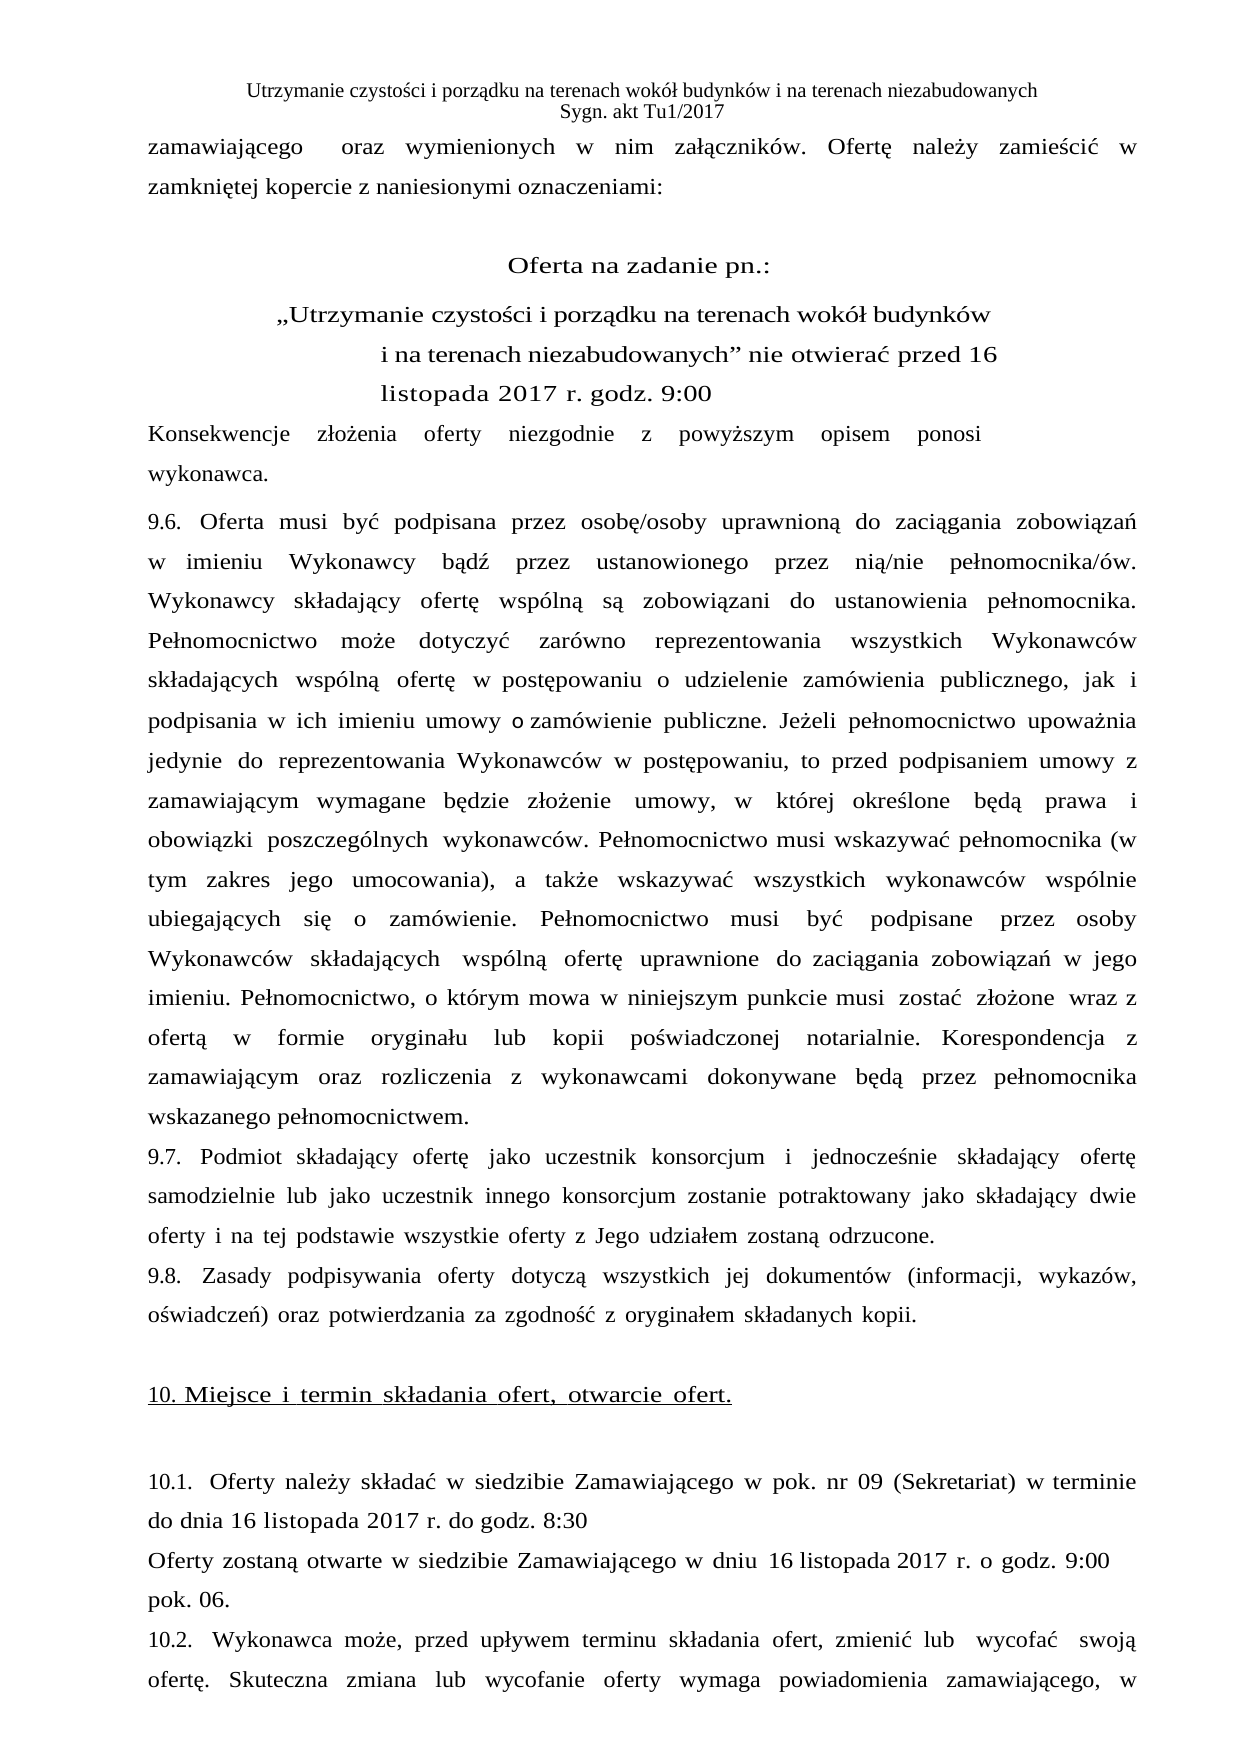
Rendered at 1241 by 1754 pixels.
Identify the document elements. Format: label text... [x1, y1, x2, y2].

list Oferta musi być podpisana przez osobę/osoby uprawnioną do zaciągania zobowiązań w imieniu Wykonawcy bądź przez ustanowionego przez nią/nie pełnomocnika/ów. Wykonawcy składający ofertę wspólną są zobowiązani do ustanowienia pełnomocnika. Pełnomocnictwo może dotyczyć zarówno reprezentowania wszystkich Wykonawców składających wspólną ofertę w postępowaniu o udzielenie zamówienia publicznego, jak i podpisania w ich imieniu umowy o zamówienie publiczne. Jeżeli pełnomocnictwo upoważnia jedynie do reprezentowania Wykonawców w postępowaniu, to przed podpisaniem umowy z zamawiającym wymagane będzie złożenie umowy, w której określone będą prawa i obowiązki poszczególnych wykonawców. Pełnomocnictwo musi wskazywać pełnomocnika (w tym zakres jego umocowania), a także wskazywać wszystkich wykonawców wspólnie ubiegających się o zamówienie. Pełnomocnictwo musi być podpisane przez osoby Wykonawców składających wspólną ofertę uprawnione do zaciągania zobowiązań w jego imieniu. Pełnomocnictwo, o którym mowa w niniejszym punkcie musi zostać złożone wraz z ofertą w formie oryginału lub kopii poświadczonej notarialnie. Korespondencja z zamawiającym oraz rozliczenia z wykonawcami dokonywane będą przez pełnomocnika wskazanego pełnomocnictwem. [148, 508, 1137, 1129]
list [148, 133, 1137, 199]
text Oferty zostaną otwarte w siedzibie Zamawiającego w dniu 16 listopada 2017 r. o godz. 9:00 pok. 06. [148, 1547, 1137, 1613]
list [148, 1627, 1137, 1692]
list Podmiot składający ofertę jako uczestnik konsorcjum i jednocześnie składający ofertę samodzielnie lub jako uczestnik innego konsorcjum zostanie potraktowany jako składający dwie oferty i na tej podstawie wszystkie oferty z Jego udziałem zostaną odrzucone. [148, 1143, 1137, 1248]
list Oferty należy składać w siedzibie Zamawiającego w pok. nr 09 (Sekretariat) w terminie do dnia 16 listopada 2017 r. do godz. 8:30 [148, 1468, 1137, 1534]
text Oferta na zadanie pn.: [135, 252, 1142, 279]
list Miejsce i termin składania ofert, otwarcie ofert. [148, 1381, 738, 1407]
text „Utrzymanie czystości i porządku na terenach wokół budynków i na terenach niezabudowanych” nie otwierać przed 16 listopada 2017 r. godz. 9:00 [276, 301, 1001, 406]
list Zasady podpisywania oferty dotyczą wszystkich jej dokumentów (informacji, wykazów, oświadczeń) oraz potwierdzania za zgodność z oryginałem składanych kopii. [148, 1262, 1137, 1327]
text Konsekwencje złożenia oferty niezgodnie z powyższym opisem ponosi wykonawca. [148, 420, 982, 486]
